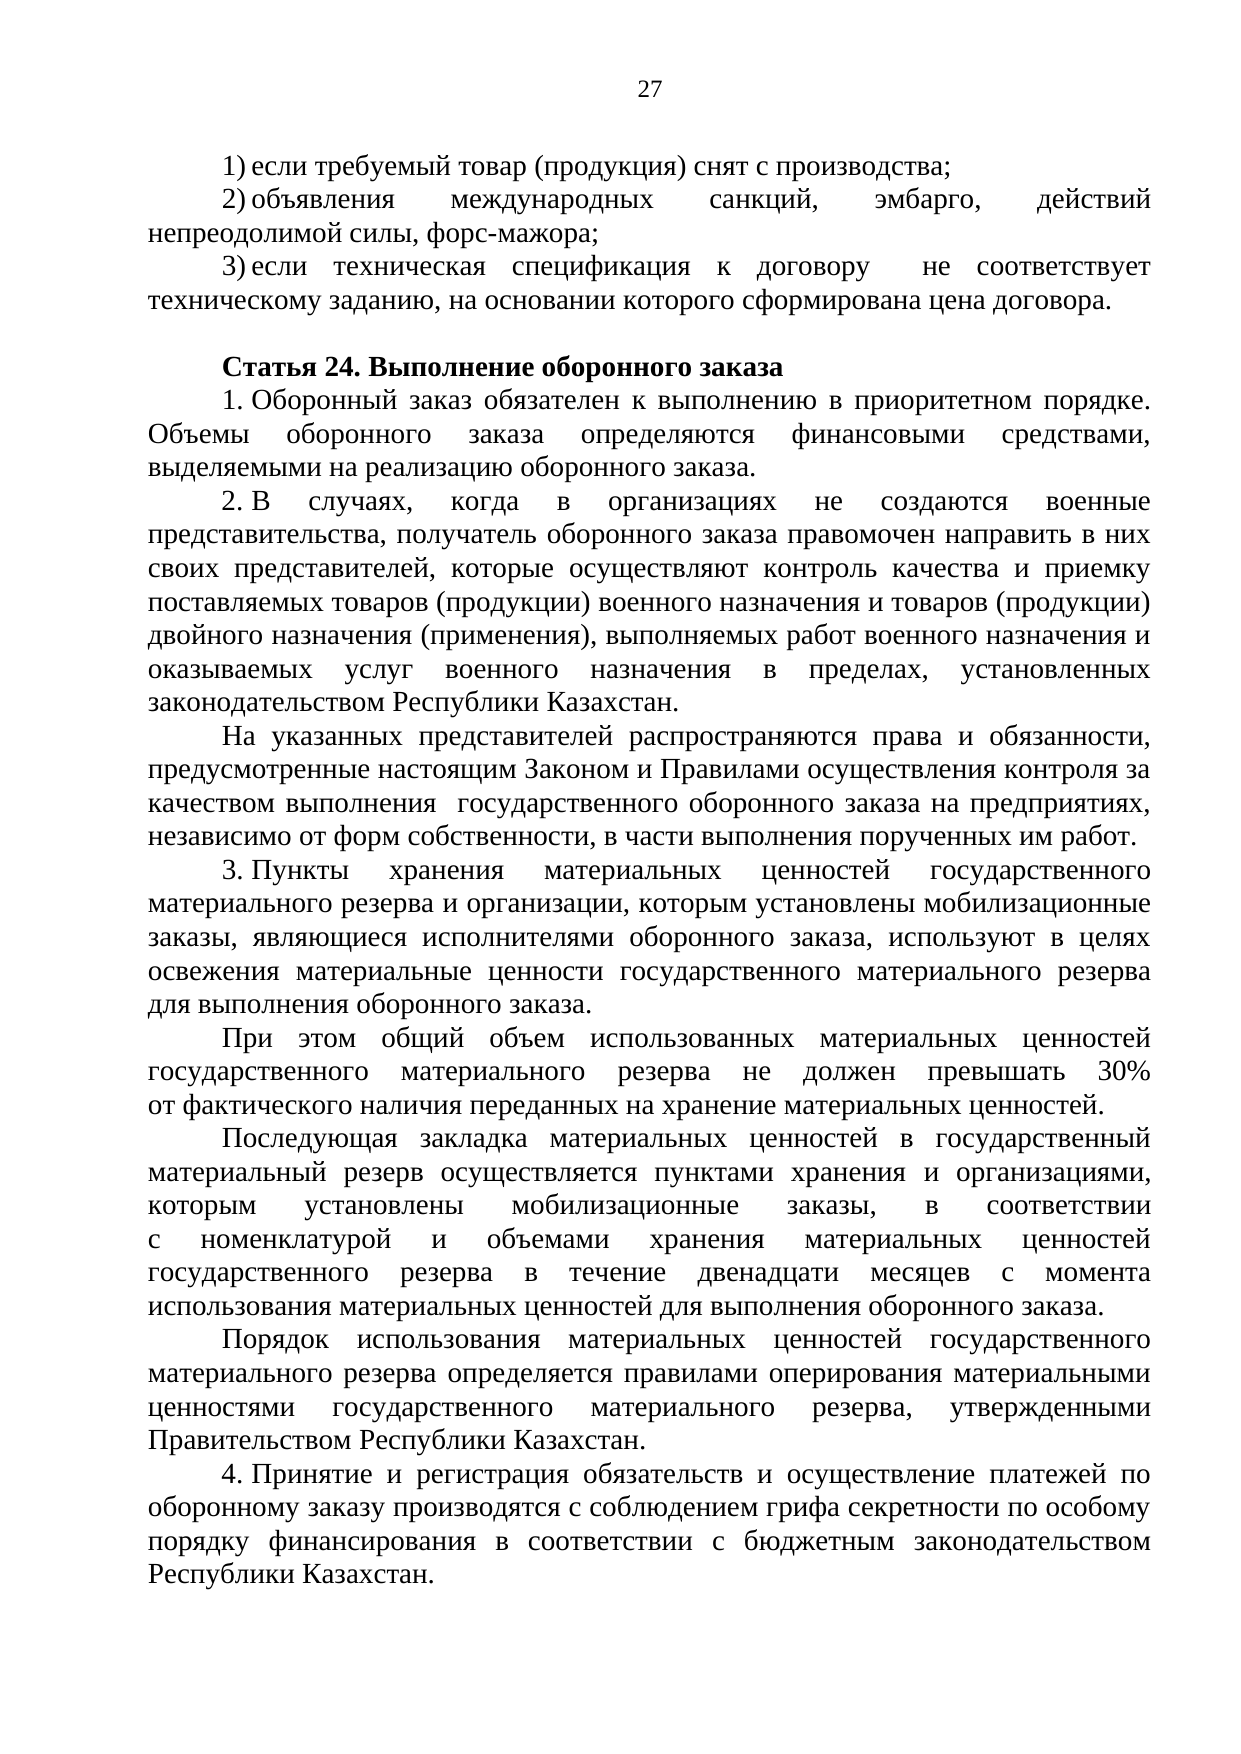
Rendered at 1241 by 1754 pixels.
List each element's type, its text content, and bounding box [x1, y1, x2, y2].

list если техническая спецификация к договору не соответствует техническому заданию, на основании которого сформирована цена договора. [148, 248, 1152, 315]
text При этом общий объем использованных материальных ценностей государственного материального резерва не должен превышать 30% от фактического наличия переданных на хранение материальных ценностей. [148, 1020, 1152, 1120]
list если требуемый товар (продукция) снят с производства; [148, 148, 1152, 181]
text На указанных представителей распространяются права и обязанности, предусмотренные настоящим Законом и Правилами осуществления контроля за качеством выполнения государственного оборонного заказа на предприятиях, независимо от форм собственности, в части выполнения порученных им работ. [148, 718, 1152, 852]
list Оборонный заказ обязателен к выполнению в приоритетном порядке. Объемы оборонного заказа определяются финансовыми средствами, выделяемыми на реализацию оборонного заказа. [148, 382, 1152, 483]
list В случаях, когда в организациях не создаются военные представительства, получатель оборонного заказа правомочен направить в них своих представителей, которые осуществляют контроль качества и приемку поставляемых товаров (продукции) военного назначения и товаров (продукции) двойного назначения (применения), выполняемых работ военного назначения и оказываемых услуг военного назначения в пределах, установленных законодательством Республики Казахстан. [148, 483, 1152, 718]
list Пункты хранения материальных ценностей государственного материального резерва и организации, которым установлены мобилизационные заказы, являющиеся исполнителями оборонного заказа, используют в целях освежения материальные ценности государственного материального резерва для выполнения оборонного заказа. [148, 852, 1152, 1020]
text Последующая закладка материальных ценностей в государственный материальный резерв осуществляется пунктами хранения и организациями, которым установлены мобилизационные заказы, в соответствии с номенклатурой и объемами хранения материальных ценностей государственного резерва в течение двенадцати месяцев с момента использования материальных ценностей для выполнения оборонного заказа. [148, 1120, 1152, 1322]
text Порядок использования материальных ценностей государственного материального резерва определяется правилами оперирования материальными ценностями государственного материального резерва, утвержденными Правительством Республики Казахстан. [148, 1322, 1152, 1456]
list Принятие и регистрация обязательств и осуществление платежей по оборонному заказу производятся с соблюдением грифа секретности по особому порядку финансирования в соответствии с бюджетным законодательством Республики Казахстан. [148, 1456, 1152, 1590]
text Статья 24. Выполнение оборонного заказа [148, 349, 1152, 382]
list объявления международных санкций, эмбарго, действий непреодолимой силы, форс-мажора; [148, 181, 1152, 248]
